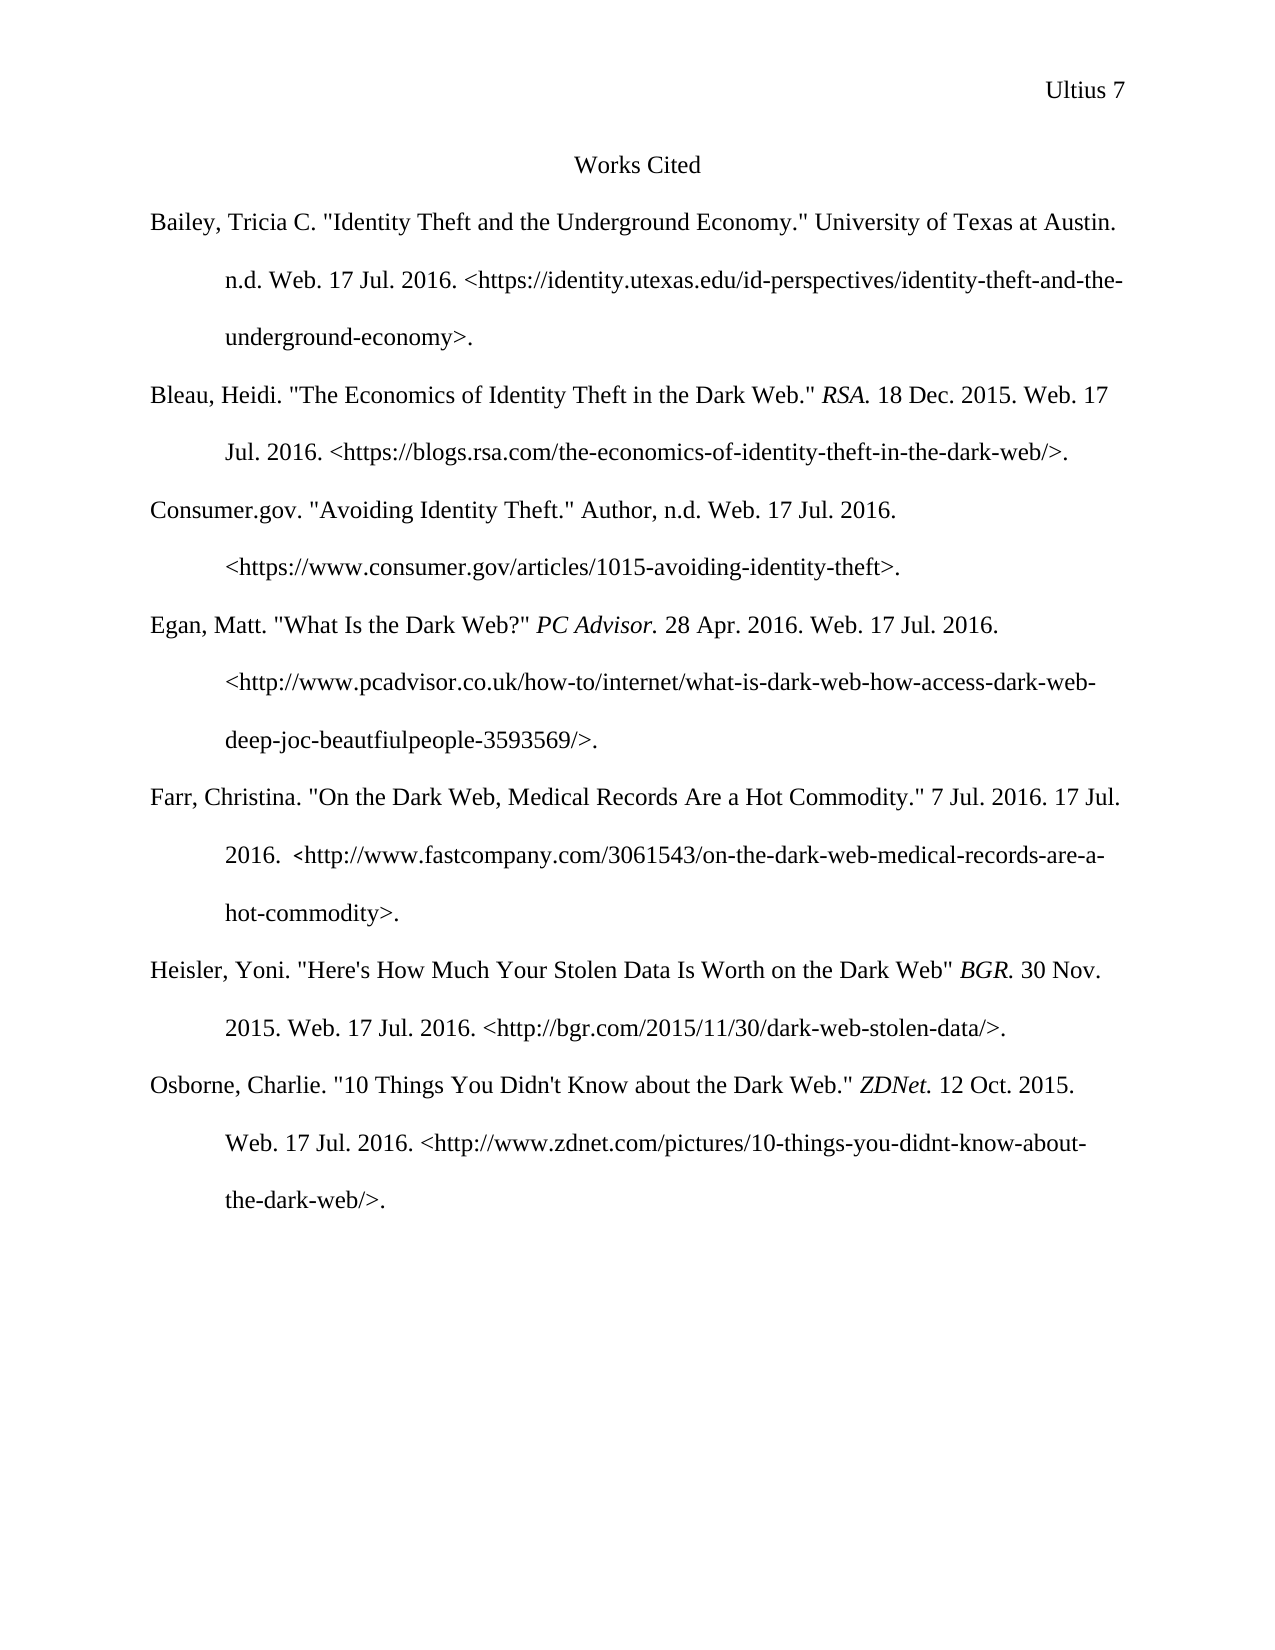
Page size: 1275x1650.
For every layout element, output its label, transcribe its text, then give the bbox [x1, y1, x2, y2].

text <http://www.pcadvisor.co.uk/how-to/internet/what-is-dark-web-how-access-dark-web- deep-joc-beautfiulpeople-3593569/>. [150, 667, 1125, 754]
text Farr, Christina. "On the Dark Web, Medical Records Are a Hot Commodity." 7 Jul. 2016. 17 Jul. 2016. <http://www.fastcompany.com/3061543/on-the-dark-web-medical-records-are-a- hot-commodity>. [150, 782, 1125, 927]
text Bailey, Tricia C. "Identity Theft and the Underground Economy." University of Texas at Austin. n.d. Web. 17 Jul. 2016. <https://identity.utexas.edu/id-perspectives/identity-theft-and-the- underground-economy>. [150, 207, 1125, 351]
text Egan, Matt. "What Is the Dark Web?" PC Advisor. 28 Apr. 2016. Web. 17 Jul. 2016. [150, 610, 1125, 639]
text Heisler, Yoni. "Here's How Much Your Stolen Data Is Worth on the Dark Web" BGR. 30 Nov. 2015. Web. 17 Jul. 2016. <http://bgr.com/2015/11/30/dark-web-stolen-data/>. [150, 955, 1125, 1042]
text Bleau, Heidi. "The Economics of Identity Theft in the Dark Web." RSA. 18 Dec. 2015. Web. 17 Jul. 2016. <https://blogs.rsa.com/the-economics-of-identity-theft-in-the-dark-web/>. [150, 380, 1125, 466]
text Consumer.gov. "Avoiding Identity Theft." Author, n.d. Web. 17 Jul. 2016. [150, 495, 1125, 524]
text <https://www.consumer.gov/articles/1015-avoiding-identity-theft>. [150, 552, 1125, 581]
text Osborne, Charlie. "10 Things You Didn't Know about the Dark Web." ZDNet. 12 Oct. 2015. Web. 17 Jul. 2016. <http://www.zdnet.com/pictures/10-things-you-didnt-know-about- the-dark-web/>. [150, 1070, 1125, 1214]
text Works Cited [150, 150, 1125, 179]
